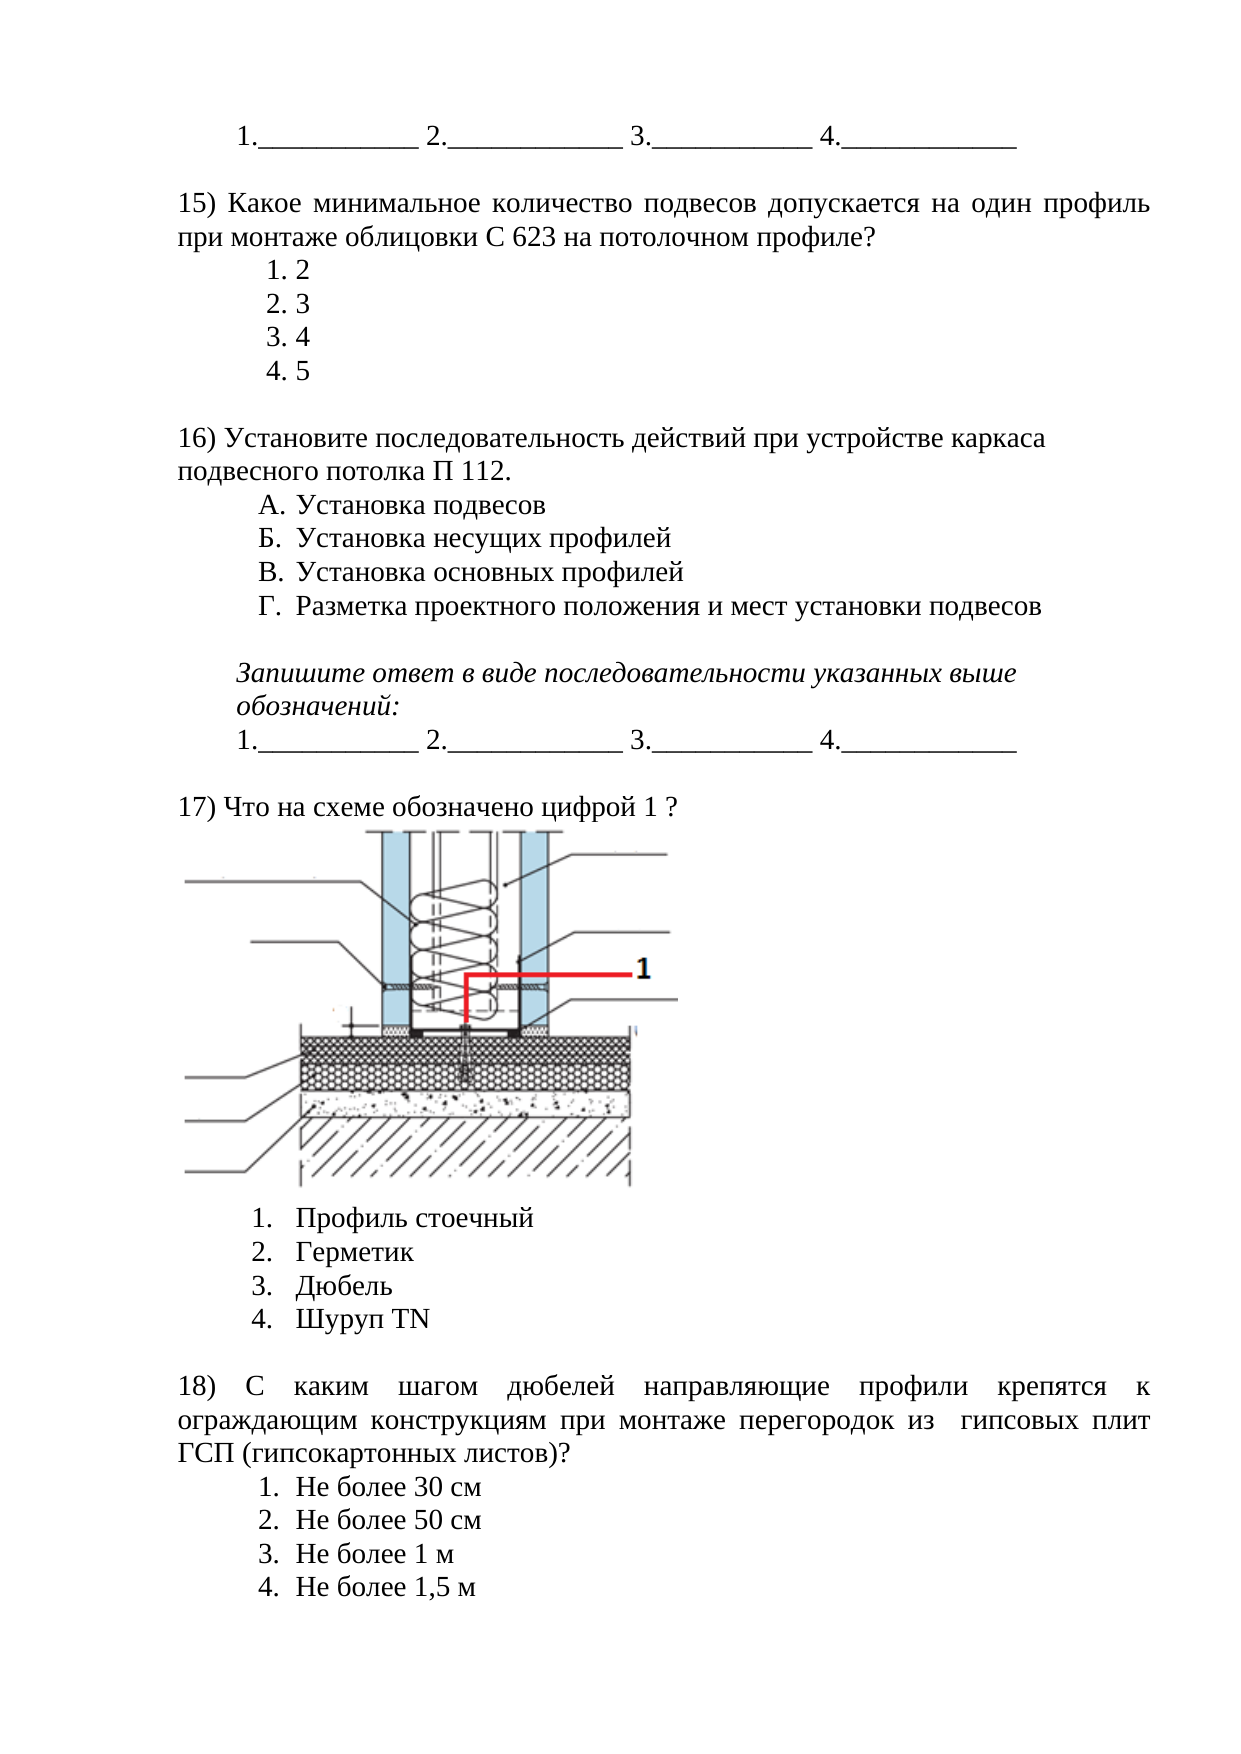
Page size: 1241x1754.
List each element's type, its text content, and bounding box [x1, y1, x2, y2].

text 16) Установите последовательность действий при устройстве каркаса подвесного потолка П 112. [177, 420, 1152, 487]
list Герметик [251, 1234, 1152, 1268]
text 18) С каким шагом дюбелей направляющие профили крепятся к ограждающим конструкциям при монтаже перегородок из гипсовых плит ГСП (гипсокартонных листов)? [177, 1368, 1152, 1469]
picture [184, 822, 678, 1201]
text 1.___________ 2.____________ 3.___________ 4.____________ [236, 118, 1152, 152]
list Не более 1,5 м [258, 1569, 1152, 1603]
text 1.___________ 2.____________ 3.___________ 4.____________ [236, 722, 1152, 755]
list Установка основных профилей [258, 554, 1152, 588]
list Шуруп TN [251, 1301, 1152, 1335]
text 15) Какое минимальное количество подвесов допускается на один профиль при монтаже облицовки С 623 на потолочном профиле? [177, 185, 1152, 252]
list 2 [266, 252, 1152, 286]
text Запишите ответ в виде последовательности указанных выше обозначений: [236, 655, 1152, 722]
list Не более 1 м [258, 1536, 1152, 1569]
list Не более 30 см [258, 1469, 1152, 1502]
list Разметка проектного положения и мест установки подвесов [258, 588, 1152, 621]
list 4 [266, 319, 1152, 353]
list 5 [266, 353, 1152, 386]
list Профиль стоечный [251, 1201, 1152, 1234]
list Дюбель [251, 1268, 1152, 1301]
list 3 [266, 286, 1152, 319]
list Установка подвесов [258, 487, 1152, 521]
list Установка несущих профилей [258, 521, 1152, 554]
text 17) Что на схеме обозначено цифрой 1 ? [177, 789, 1152, 822]
list Не более 50 см [258, 1502, 1152, 1536]
